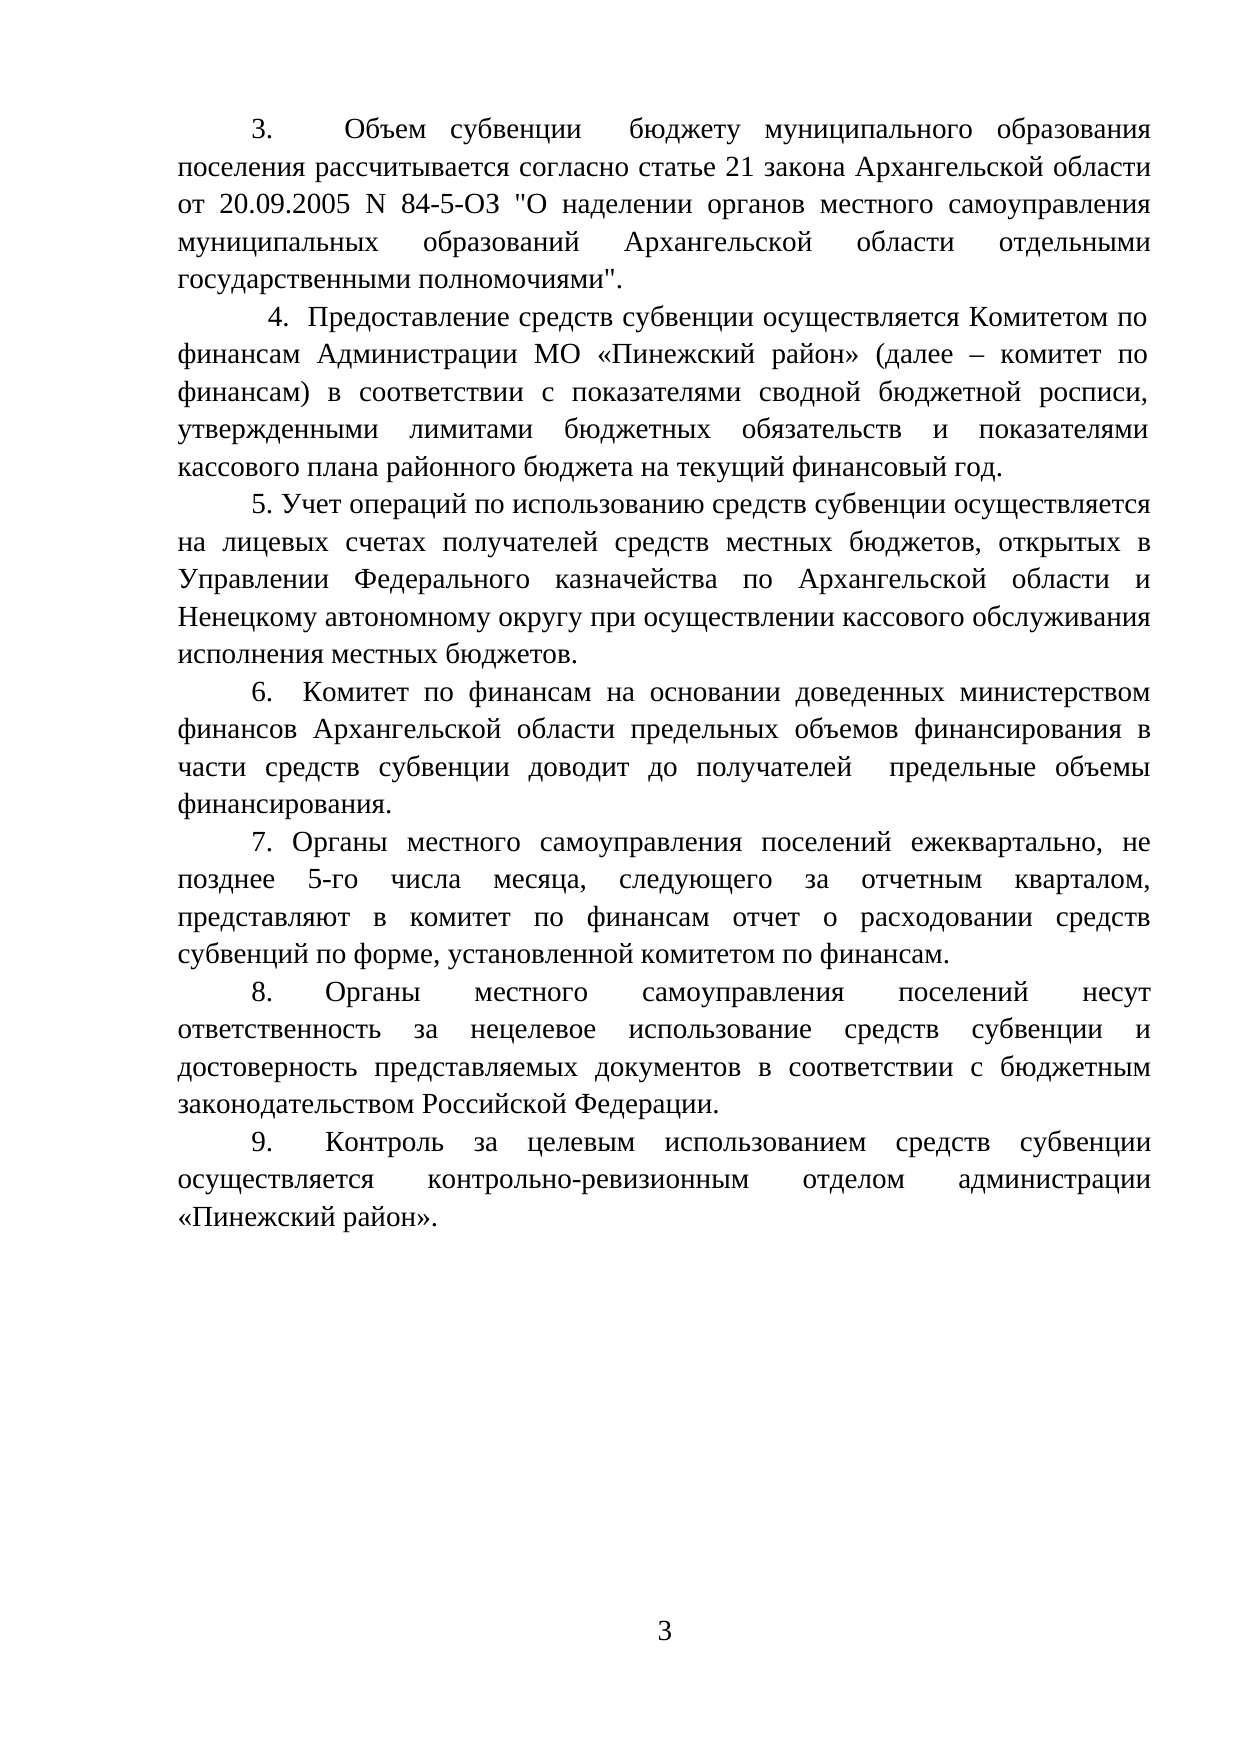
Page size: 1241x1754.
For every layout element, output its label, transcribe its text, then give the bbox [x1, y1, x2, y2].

text 3. Объем субвенции бюджету муниципального образования поселения рассчитывается согласно статье 21 закона Архангельской области от 20.09.2005 N 84-5-ОЗ "О наделении органов местного самоуправления муниципальных образований Архангельской области отдельными государственными полномочиями". [177, 107, 1152, 295]
text 5. Учет операций по использованию средств субвенции осуществляется на лицевых счетах получателей средств местных бюджетов, открытых в Управлении Федерального казначейства по Архангельской области и Ненецкому автономному округу при осуществлении кассового обслуживания исполнения местных бюджетов. 6. Комитет по финансам на основании доведенных министерством финансов Архангельской области предельных объемов финансирования в части средств субвенции доводит до получателей предельные объемы финансирования. 7. Органы местного самоуправления поселений ежеквартально, не позднее 5-го числа месяца, следующего за отчетным кварталом, представляют в комитет по финансам отчет о расходовании средств субвенций по форме, установленной комитетом по финансам. 8. Органы местного самоуправления поселений несут ответственность за нецелевое использование средств субвенции и достоверность представляемых документов в соответствии с бюджетным законодательством Российской Федерации. 9. Контроль за целевым использованием средств субвенции осуществляется контрольно-ревизионным отделом администрации «Пинежский район». [177, 482, 1152, 1232]
text 4. Предоставление средств субвенции осуществляется Комитетом по финансам Администрации МО «Пинежский район» (далее – комитет по финансам) в соответствии с показателями сводной бюджетной росписи, утвержденными лимитами бюджетных обязательств и показателями кассового плана районного бюджета на текущий финансовый год. [177, 295, 1149, 482]
